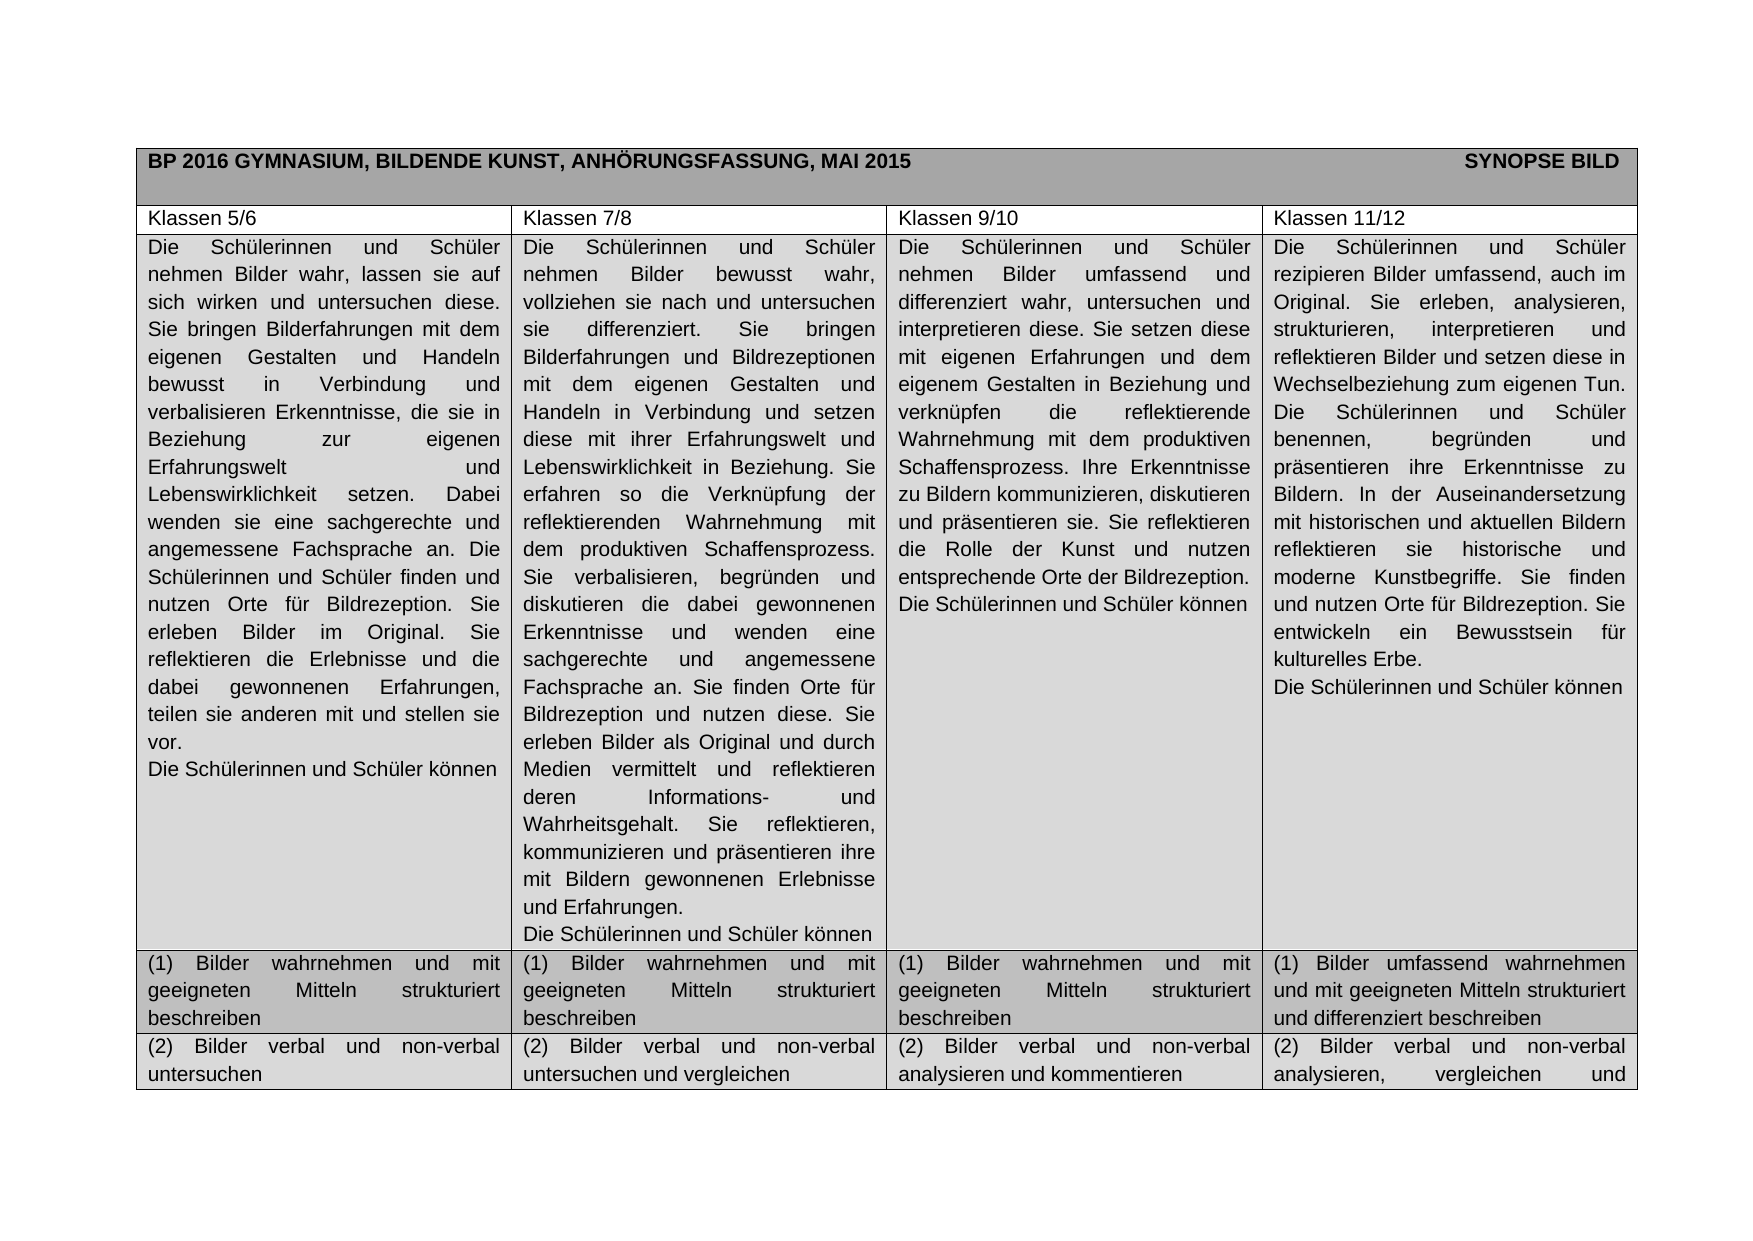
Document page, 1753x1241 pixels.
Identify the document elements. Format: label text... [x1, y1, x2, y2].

table_cell Klassen 5/6 [137, 206, 511, 233]
table_cell Klassen 11/12 [1263, 206, 1637, 233]
table_header BP 2016 GYMNASIUM, BILDENDE KUNST, ANHÖRUNGSFASSUNG, MAI 2015 SYNOPSE BILD [137, 149, 1637, 205]
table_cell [137, 1034, 511, 1089]
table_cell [512, 1034, 886, 1089]
table_cell (1) Bilder wahrnehmen und mit geeigneten Mitteln strukturiert beschreiben [887, 951, 1262, 1033]
table_cell (1) Bilder wahrnehmen und mit geeigneten Mitteln strukturiert beschreiben [512, 951, 886, 1033]
table_cell Klassen 9/10 [887, 206, 1262, 233]
table_cell Die Schülerinnen und Schüler nehmen Bilder umfassend und differenziert wahr, untersuchen und interpretieren diese. Sie setzen diese mit eigenen Erfahrungen und dem eigenem Gestalten in Beziehung und verknüpfen die reflektierende Wahrnehmung mit dem produktiven Schaffensprozess. Ihre Erkenntnisse zu Bildern kommunizieren, diskutieren und präsentieren sie. Sie reflektieren die Rolle der Kunst und nutzen entsprechende Orte der Bildrezeption. Die Schülerinnen und Schüler können [887, 235, 1262, 949]
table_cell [887, 1034, 1262, 1089]
table_cell Die Schülerinnen und Schüler nehmen Bilder bewusst wahr, vollziehen sie nach und untersuchen sie differenziert. Sie bringen Bilderfahrungen und Bildrezeptionen mit dem eigenen Gestalten und Handeln in Verbindung und setzen diese mit ihrer Erfahrungswelt und Lebenswirklichkeit in Beziehung. Sie erfahren so die Verknüpfung der reflektierenden Wahrnehmung mit dem produktiven Schaffensprozess. Sie verbalisieren, begründen und diskutieren die dabei gewonnenen Erkenntnisse und wenden eine sachgerechte und angemessene Fachsprache an. Sie finden Orte für Bildrezeption und nutzen diese. Sie erleben Bilder als Original und durch Medien vermittelt und reflektieren deren Informations- und Wahrheitsgehalt. Sie reflektieren, kommunizieren und präsentieren ihre mit Bildern gewonnenen Erlebnisse und Erfahrungen. Die Schülerinnen und Schüler können [512, 235, 886, 949]
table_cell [1263, 1034, 1637, 1089]
table_cell Klassen 7/8 [512, 206, 886, 233]
table_cell Die Schülerinnen und Schüler nehmen Bilder wahr, lassen sie auf sich wirken und untersuchen diese. Sie bringen Bilderfahrungen mit dem eigenen Gestalten und Handeln bewusst in Verbindung und verbalisieren Erkenntnisse, die sie in Beziehung zur eigenen Erfahrungswelt und Lebenswirklichkeit setzen. Dabei wenden sie eine sachgerechte und angemessene Fachsprache an. Die Schülerinnen und Schüler finden und nutzen Orte für Bildrezeption. Sie erleben Bilder im Original. Sie reflektieren die Erlebnisse und die dabei gewonnenen Erfahrungen, teilen sie anderen mit und stellen sie vor. Die Schülerinnen und Schüler können [137, 235, 511, 949]
table_cell (1) Bilder umfassend wahrnehmen und mit geeigneten Mitteln strukturiert und differenziert beschreiben [1263, 951, 1637, 1033]
table_cell Die Schülerinnen und Schüler rezipieren Bilder umfassend, auch im Original. Sie erleben, analysieren, strukturieren, interpretieren und reflektieren Bilder und setzen diese in Wechselbeziehung zum eigenen Tun. Die Schülerinnen und Schüler benennen, begründen und präsentieren ihre Erkenntnisse zu Bildern. In der Auseinandersetzung mit historischen und aktuellen Bildern reflektieren sie historische und moderne Kunstbegriffe. Sie finden und nutzen Orte für Bildrezeption. Sie entwickeln ein Bewusstsein für kulturelles Erbe. Die Schülerinnen und Schüler können [1263, 235, 1637, 949]
table_cell (1) Bilder wahrnehmen und mit geeigneten Mitteln strukturiert beschreiben [137, 951, 511, 1033]
